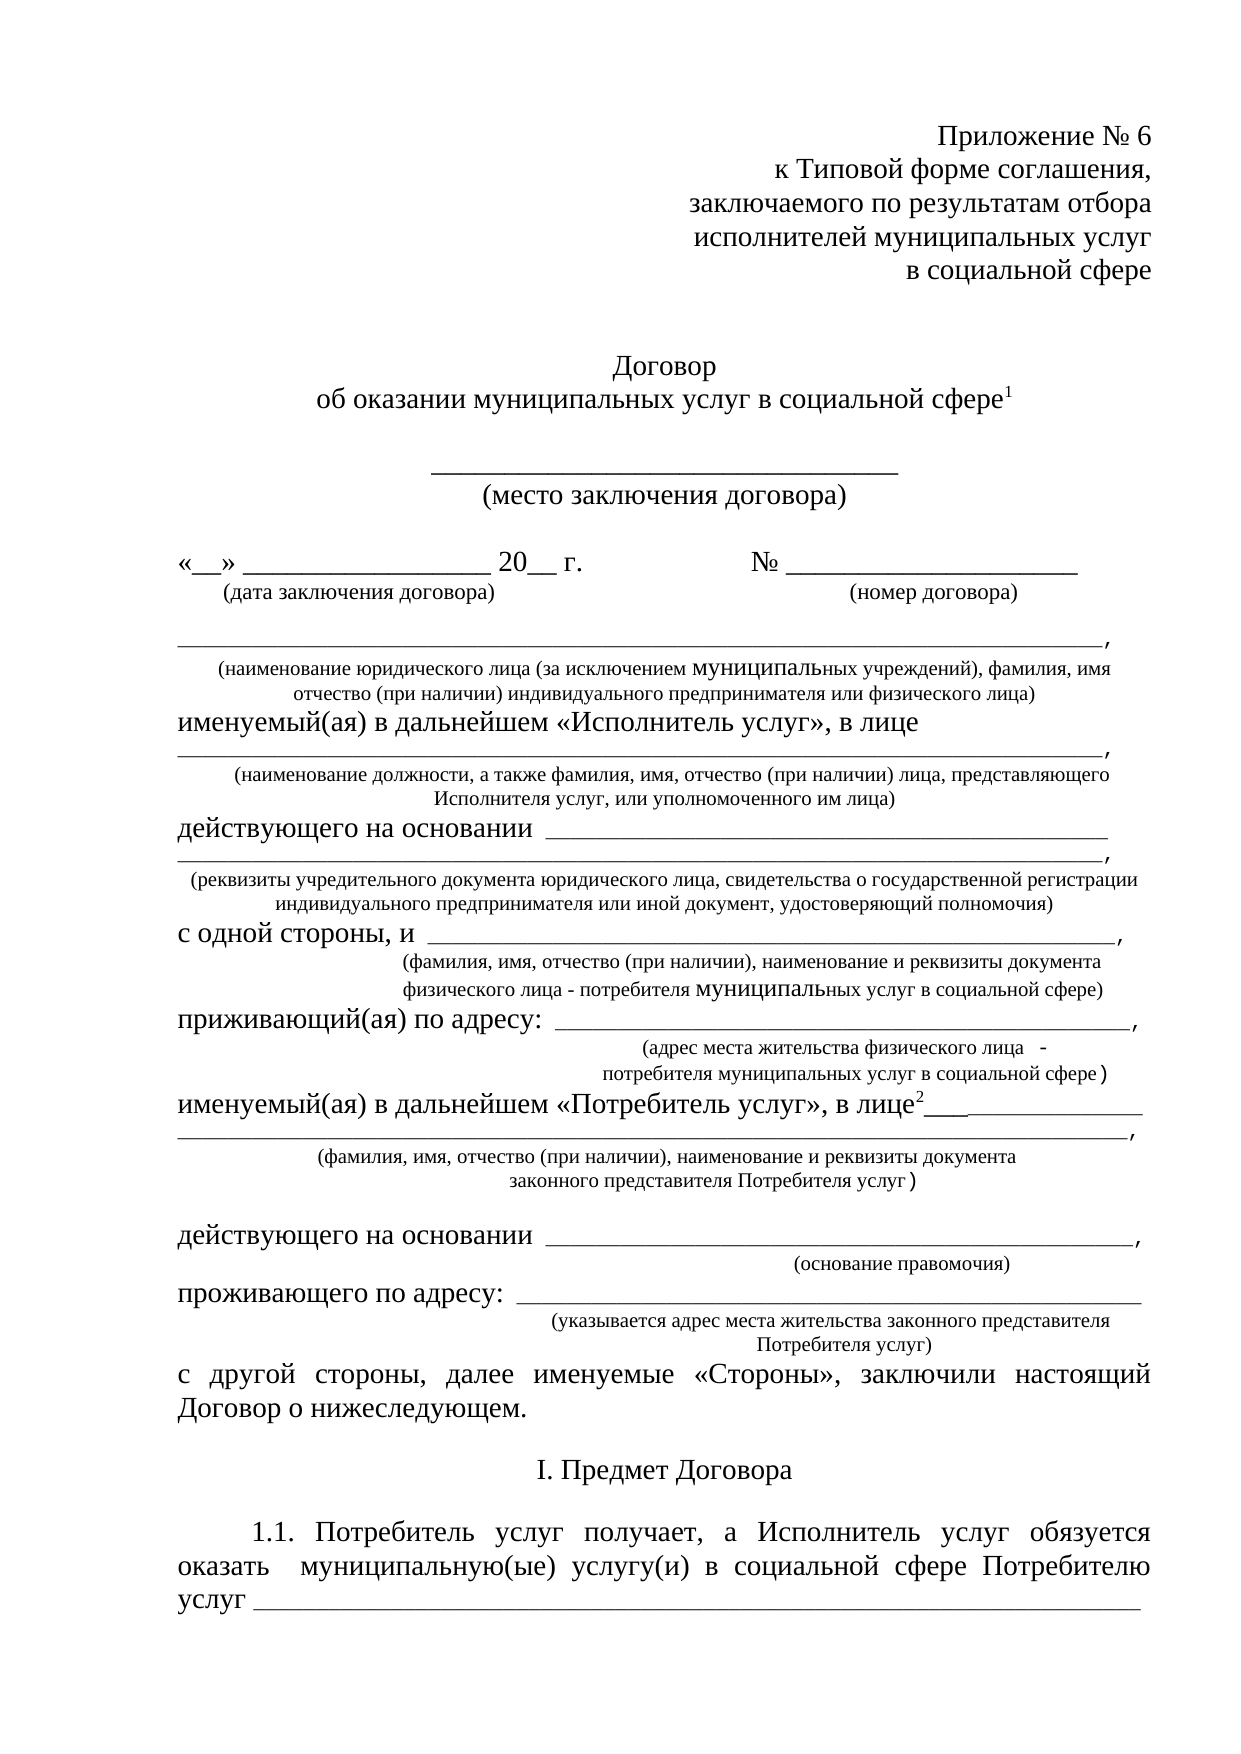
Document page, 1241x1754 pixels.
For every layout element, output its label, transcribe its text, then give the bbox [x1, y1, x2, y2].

text ____________________________________________________________________________, [177, 1120, 1152, 1144]
text (место заключения договора) [177, 477, 1152, 511]
text проживающего по адресу: __________________________________________________ [177, 1275, 1152, 1308]
text исполнителей муниципальных услуг [177, 219, 1152, 252]
text действующего на основании _______________________________________________, [177, 1217, 1152, 1251]
text __________________________________________________________________________, [177, 628, 1152, 652]
text именуемый(ая) в дальнейшем «Потребитель услуг», в лице2_________________ [177, 1087, 1152, 1120]
text Договор [177, 348, 1152, 382]
text именуемый(ая) в дальнейшем «Исполнитель услуг», в лице [177, 704, 1152, 738]
text I. Предмет Договора [177, 1452, 1152, 1486]
text заключаемого по результатам отбора [177, 185, 1152, 219]
text ________________________________ [177, 444, 1152, 477]
text «__» _________________ 20__ г. № ____________________ [177, 544, 1152, 578]
text (фамилия, имя, отчество (при наличии), наименование и реквизиты документа [177, 1144, 1152, 1168]
text (наименование юридического лица (за исключением муниципальных учреждений), фамилия, имя отчество (при наличии) индивидуального предпринимателя или физического лица) [177, 652, 1152, 704]
text физического лица - потребителя муниципальных услуг в социальной сфере) [177, 973, 1152, 1002]
text 1.1. Потребитель услуг получает, а Исполнитель услуг обязуется оказать муниципальную(ые) услугу(и) в социальной сфере Потребителю услуг _______________________________________________________________________ [177, 1514, 1152, 1615]
text (дата заключения договора) (номер договора) [177, 578, 1152, 604]
text законного представителя Потребителя услуг) [177, 1168, 1152, 1193]
text __________________________________________________________________________, [177, 843, 1152, 867]
text действующего на основании _____________________________________________ [177, 810, 1152, 843]
text (фамилия, имя, отчество (при наличии), наименование и реквизиты документа [177, 949, 1152, 973]
text Приложение № 6 [177, 118, 1152, 152]
text в социальной сфере [177, 252, 1152, 286]
text (указывается адрес места жительства законного представителя Потребителя услуг) [177, 1308, 1152, 1356]
text (основание правомочия) [177, 1251, 1152, 1275]
text об оказании муниципальных услуг в социальной сфере1 [177, 382, 1152, 415]
text к Типовой форме соглашения, [177, 152, 1152, 185]
text приживающий(ая) по адресу: ______________________________________________, [177, 1002, 1152, 1035]
text __________________________________________________________________________, [177, 738, 1152, 762]
text с одной стороны, и _______________________________________________________, [177, 915, 1152, 949]
text потребителя муниципальных услуг в социальной сфере) [177, 1061, 1152, 1087]
text (наименование должности, а также фамилия, имя, отчество (при наличии) лица, представляющего Исполнителя услуг, или уполномоченного им лица) [177, 762, 1152, 810]
text (реквизиты учредительного документа юридического лица, свидетельства о государственной регистрации индивидуального предпринимателя или иной документ, удостоверяющий полномочия) [177, 867, 1152, 915]
text (адрес места жительства физического лица - [177, 1035, 1152, 1061]
text с другой стороны, далее именуемые «Стороны», заключили настоящий Договор о нижеследующем. [177, 1356, 1152, 1423]
